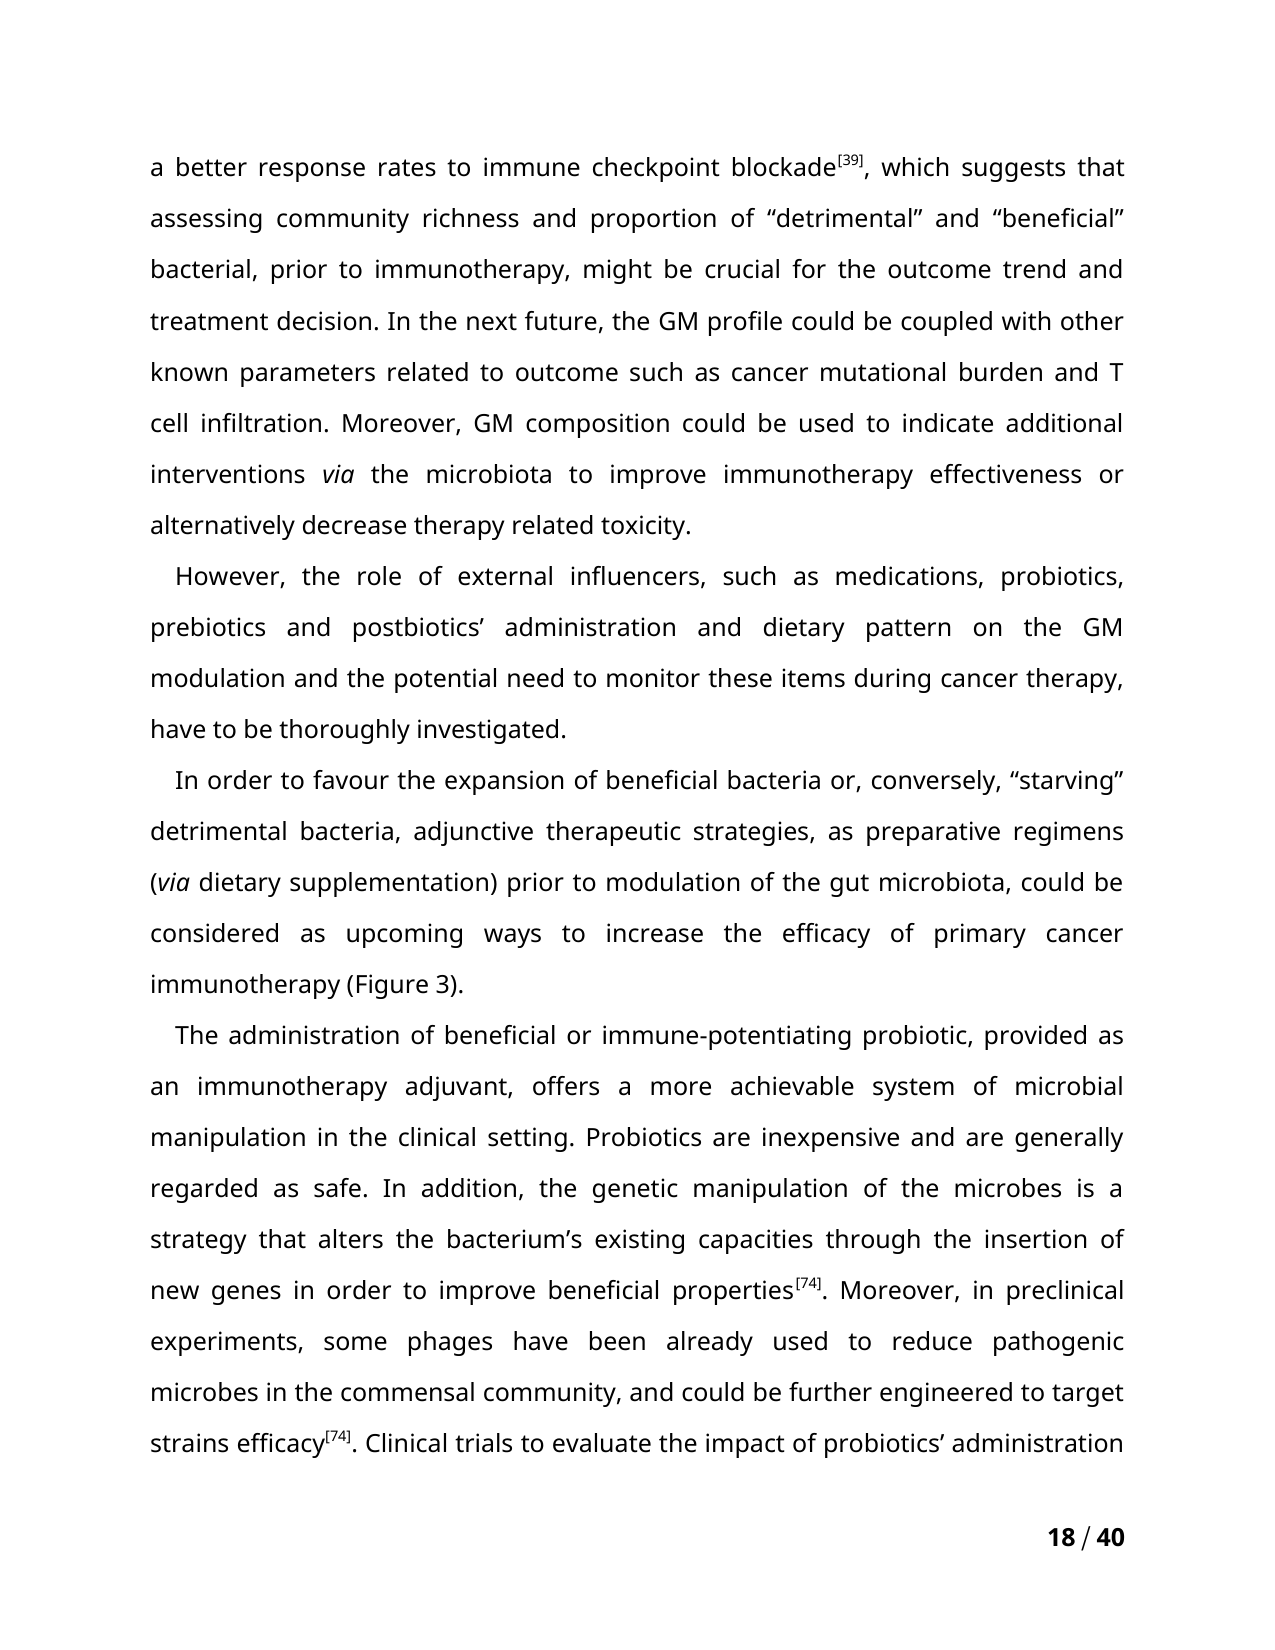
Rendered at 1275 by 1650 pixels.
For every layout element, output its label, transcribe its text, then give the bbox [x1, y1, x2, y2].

text In order to favour the expansion of beneficial bacteria or, conversely, “starving” detrimental bacteria, adjunctive therapeutic strategies, as preparative regimens (via dietary supplementation) prior to modulation of the gut microbiota, could be considered as upcoming ways to increase the efficacy of primary cancer immunotherapy (Figure 3). [150, 762, 1125, 1001]
text However, the role of external influencers, such as medications, probiotics, prebiotics and postbiotics’ administration and dietary pattern on the GM modulation and the potential need to monitor these items during cancer therapy, have to be thoroughly investigated. [150, 558, 1125, 746]
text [150, 150, 1125, 541]
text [150, 1018, 1125, 1460]
